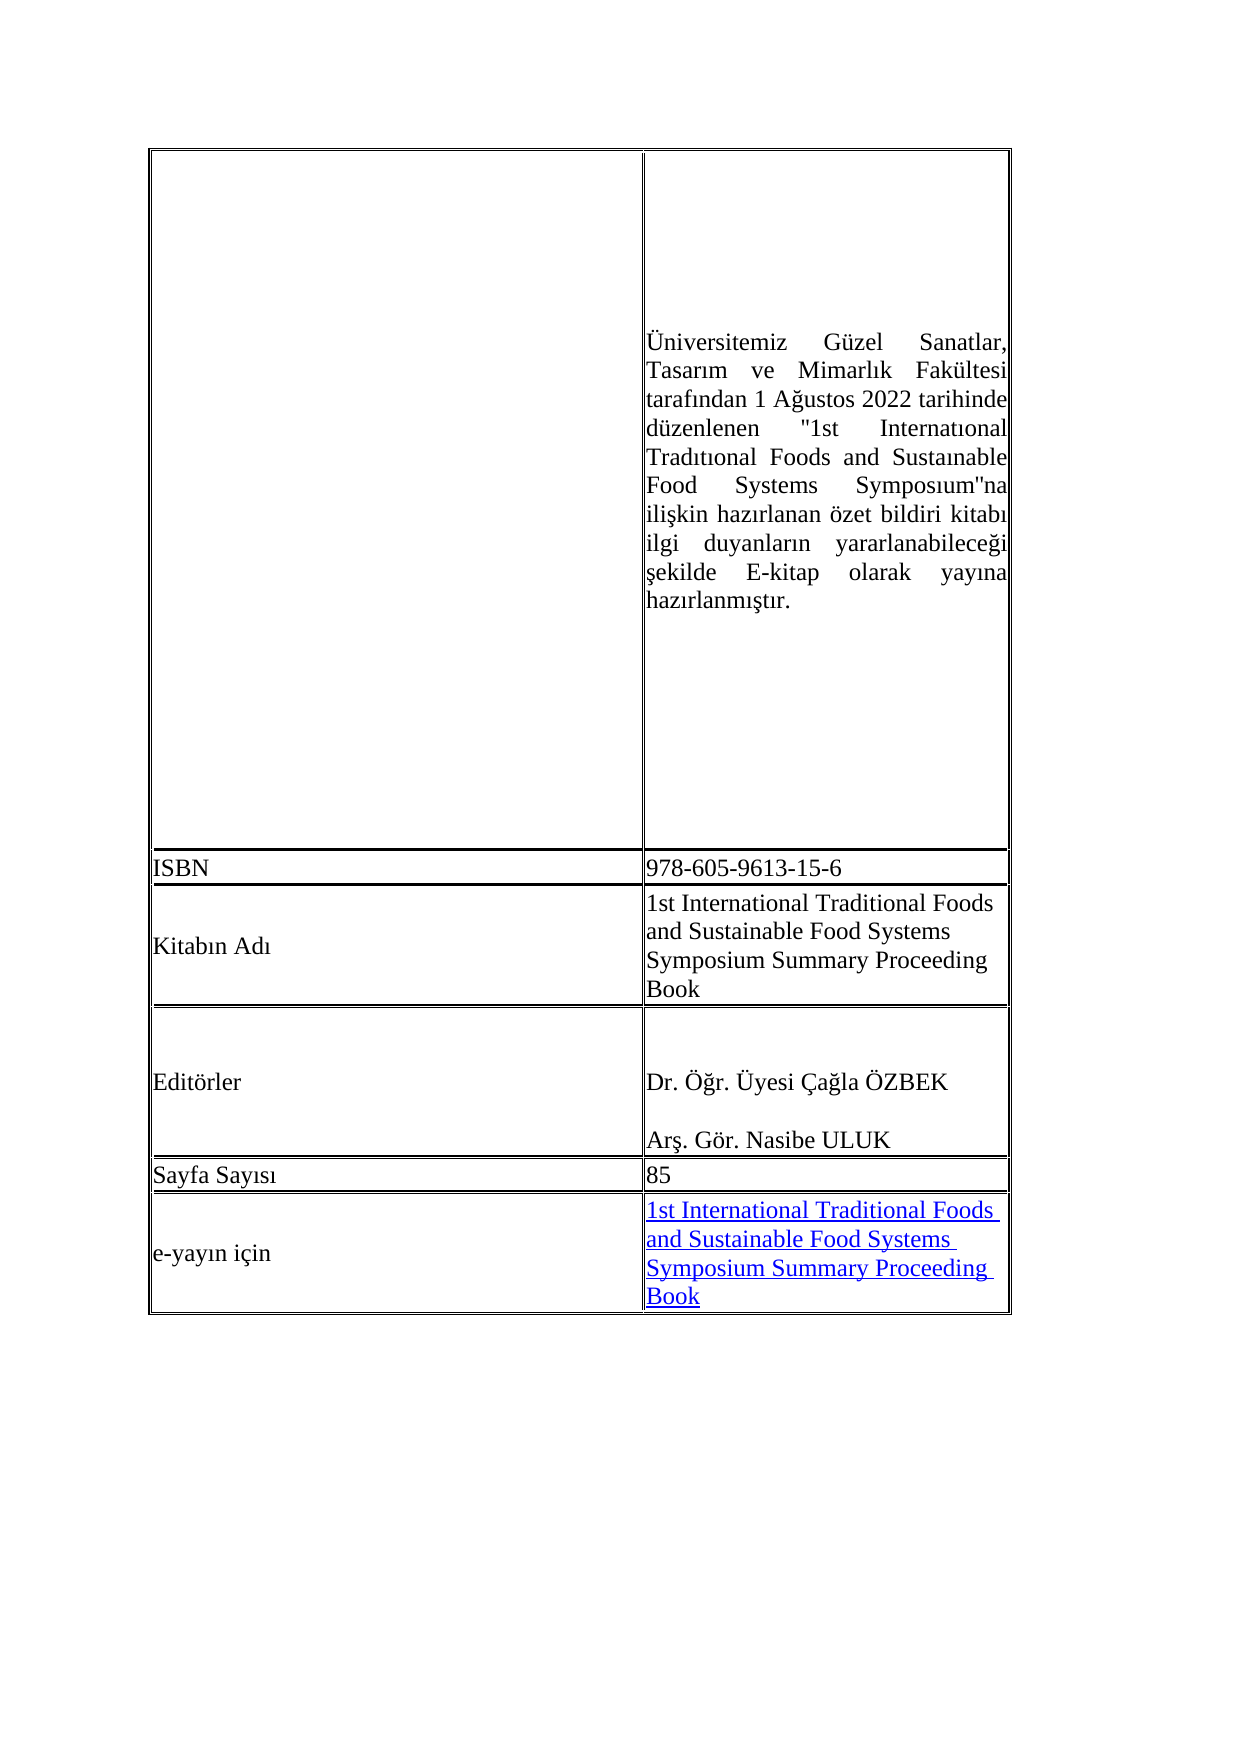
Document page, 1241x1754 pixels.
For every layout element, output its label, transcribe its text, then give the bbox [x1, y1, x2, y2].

table_header Üniversitemiz Güzel Sanatlar, Tasarım ve Mimarlık Fakültesi tarafından 1 Ağustos 2022 tarihinde düzenlenen ''1st Internatıonal Tradıtıonal Foods and Sustaınable Food Systems Symposıum''na ilişkin hazırlanan özet bildiri kitabı ilgi duyanların yararlanabileceği şekilde E-kitap olarak yayına hazırlanmıştır. [644, 151, 1008, 848]
table_cell 978-605-9613-15-6 [645, 848, 1010, 883]
table_cell 85 [645, 1155, 1009, 1190]
table_cell 1st International Traditional Foods and Sustainable Food Systems Symposium Summary Proceeding Book [645, 883, 1010, 1004]
table_cell Kitabın Adı [150, 883, 642, 1004]
table_cell 1st International Traditional Foods and Sustainable Food Systems Symposium Summary Proceeding Book [644, 1190, 1009, 1312]
table_cell Sayfa Sayısı [152, 1155, 642, 1190]
table_cell Editörler [152, 1004, 642, 1155]
table_cell e-yayın için [152, 1190, 643, 1312]
table_header [152, 151, 643, 848]
table_cell ISBN [150, 848, 642, 883]
table_cell Dr. Öğr. Üyesi Çağla ÖZBEK Arş. Gör. Nasibe ULUK [645, 1004, 1009, 1155]
